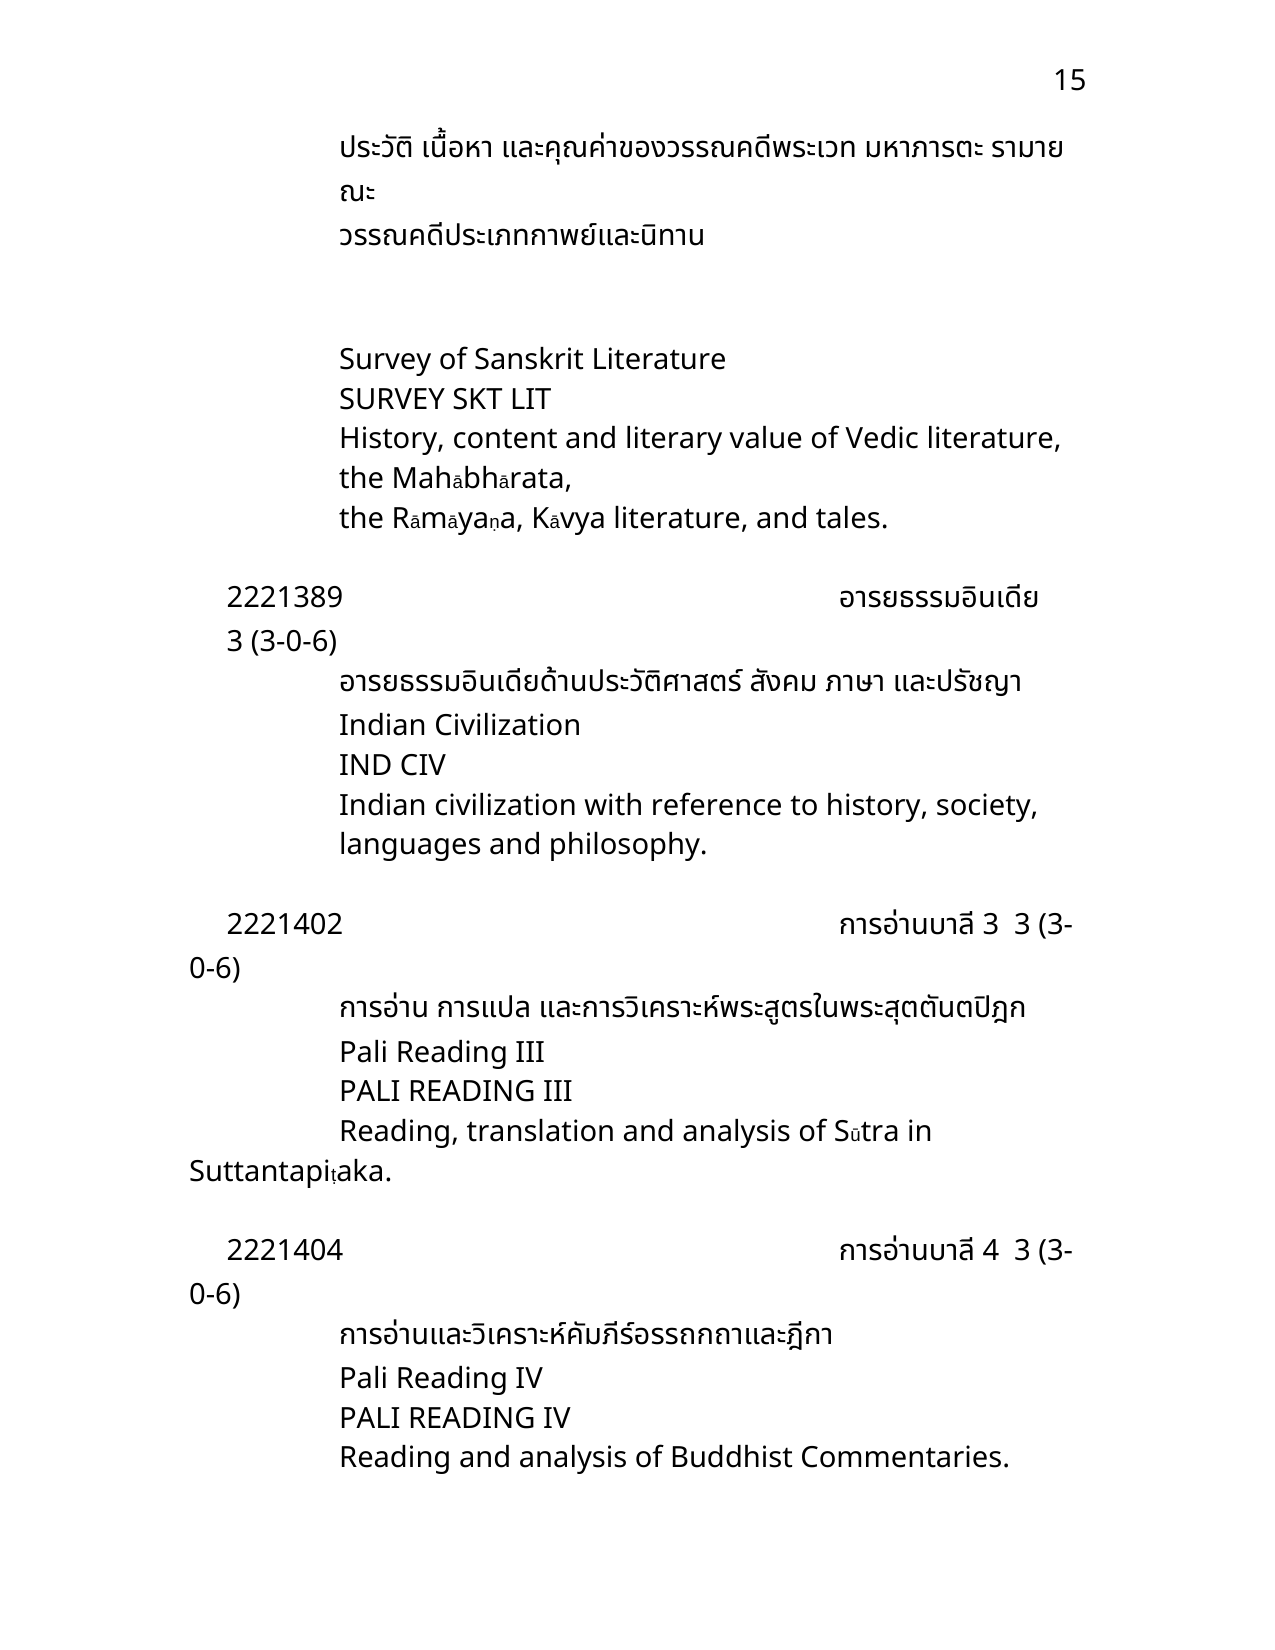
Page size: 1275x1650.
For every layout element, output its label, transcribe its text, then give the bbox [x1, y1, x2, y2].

text PALI READING IV [189, 1397, 1086, 1437]
text Pali Reading IV [189, 1357, 1086, 1397]
text อารยธรรมอินเดียด้านประวัติศาสตร์ สังคม ภาษา และปรัชญา [189, 660, 1086, 704]
text 2221404 การอ่านบาลี 4 3 (3-0-6) [189, 1229, 1086, 1313]
text Indian Civilization [189, 704, 1086, 744]
text languages and philosophy. [339, 823, 1086, 863]
text Survey of Sanskrit Literature [189, 338, 1086, 378]
text History, content and literary value of Vedic literature, the Mahābhārata, [339, 418, 1086, 497]
text IND CIV [189, 744, 1086, 784]
text การอ่าน การแปล และการวิเคราะห์พระสูตรในพระสุตตันตปิฎก [189, 987, 1086, 1031]
text ประวัติ เนื้อหา และคุณค่าของวรรณคดีพระเวท มหาภารตะ รามายณะ [339, 127, 1086, 215]
text Indian civilization with reference to history, society, [339, 784, 1086, 823]
text Reading and analysis of Buddhist Commentaries. [189, 1437, 1086, 1476]
text 2221389 อารยธรรมอินเดีย 3 (3-0-6) [189, 576, 1086, 660]
text 2221402 การอ่านบาลี 3 3 (3-0-6) [189, 903, 1086, 987]
text the Rāmāyaṇa, Kāvya literature, and tales. [339, 497, 1086, 537]
text PALI READING III [189, 1071, 1086, 1110]
text Reading, translation and analysis of Sūtra in Suttantapiṭaka. [189, 1110, 1086, 1190]
text Pali Reading III [189, 1031, 1086, 1071]
text SURVEY SKT LIT [189, 378, 1086, 418]
text การอ่านและวิเคราะห์คัมภีร์อรรถกถาและฎีกา [189, 1313, 1086, 1357]
text วรรณคดีประเภทกาพย์และนิทาน [339, 215, 1086, 259]
